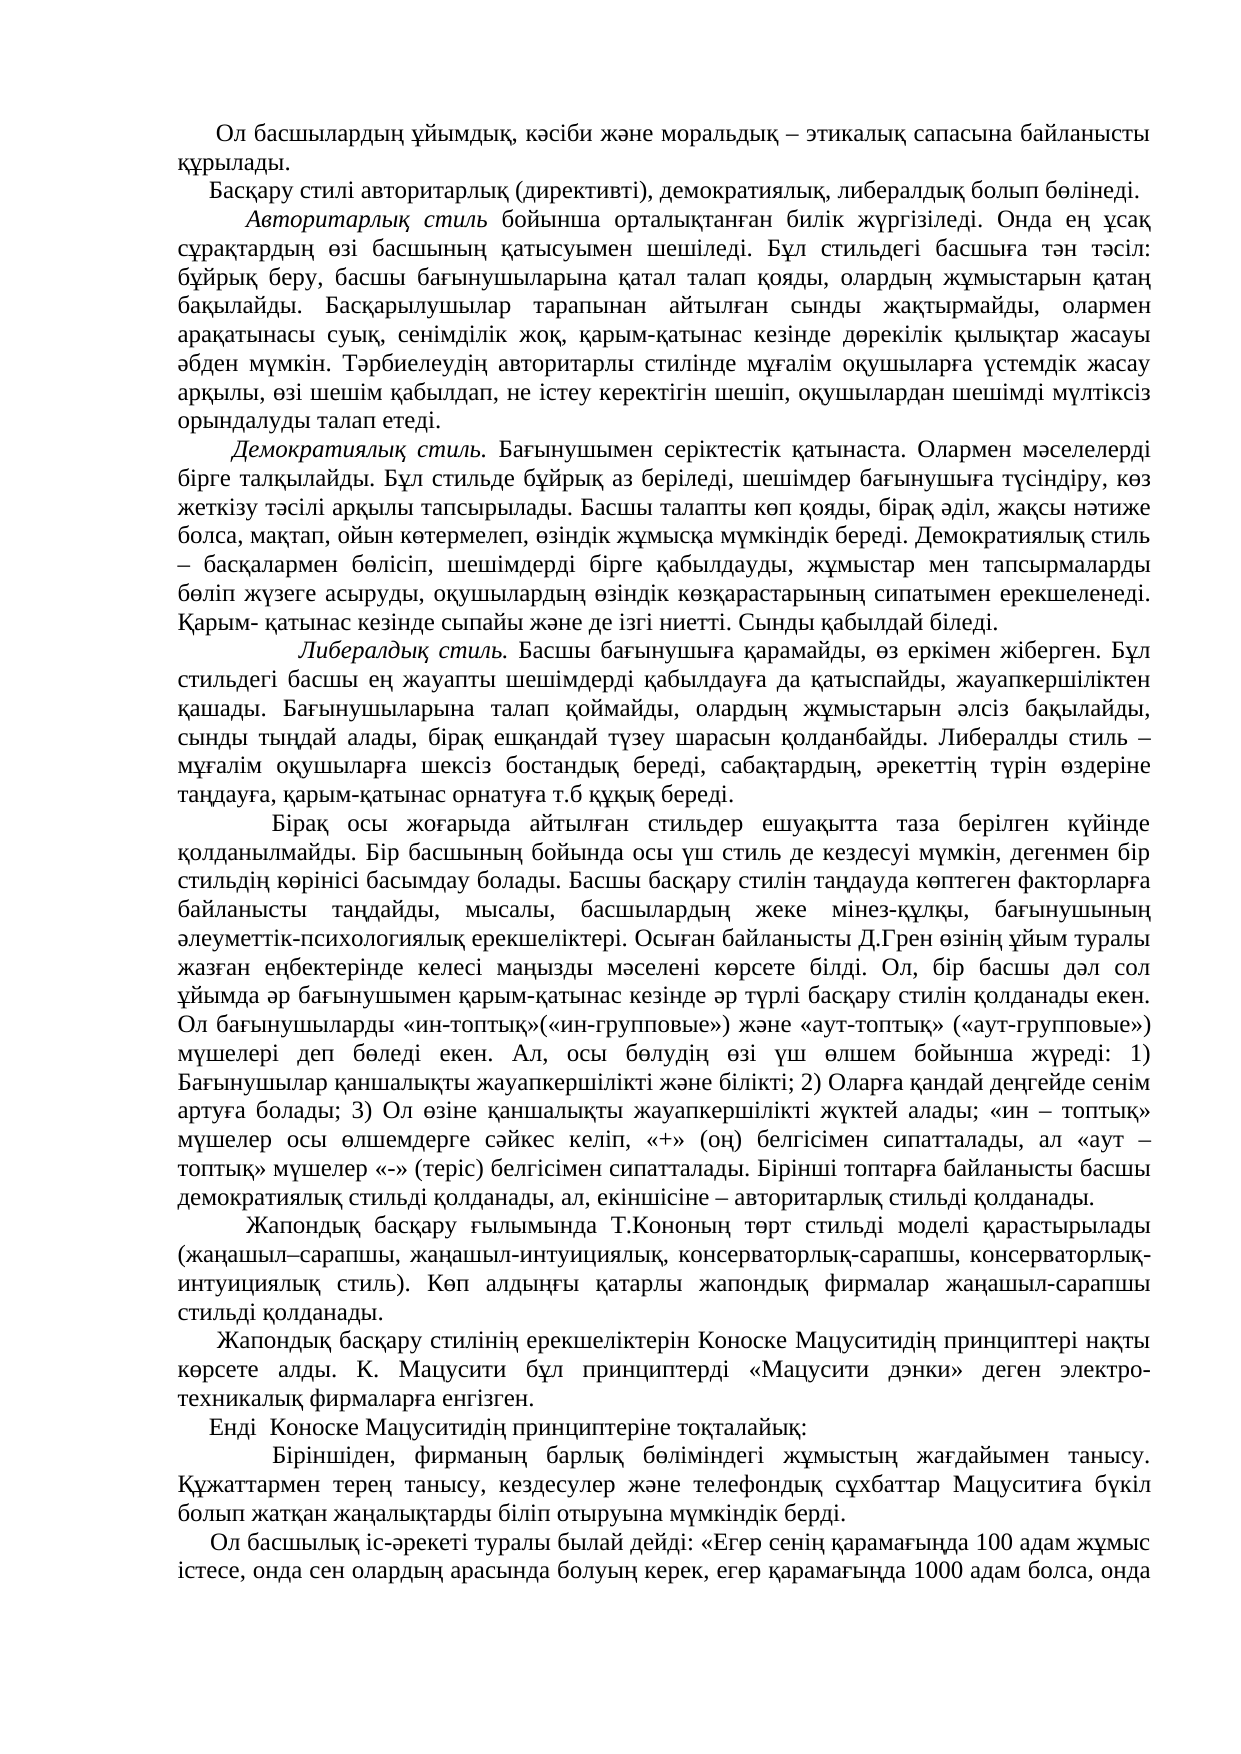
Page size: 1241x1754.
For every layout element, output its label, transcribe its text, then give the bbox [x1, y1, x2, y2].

text Басқару стилі авторитарлық (директивті), демократиялық, либералдық болып бөлінеді. [177, 176, 1152, 204]
text Авторитарлық стиль бойынша орталықтанған билік жүргізіледі. Онда ең ұсақ сұрақтардың өзі басшының қатысуымен шешіледі. Бұл стильдегі басшыға тән тәсіл: бұйрық беру, басшы бағынушыларына қатал талап қояды, олардың жұмыстарын қатаң бақылайды. Басқарылушылар тарапынан айтылған сынды жақтырмайды, олармен арақатынасы суық, сенімділік жоқ, қарым-қатынас кезінде дөрекілік қылықтар жасауы әбден мүмкін. Тәрбиелеудің авторитарлы стилінде мұғалім оқушыларға үстемдік жасау арқылы, өзі шешім қабылдап, не істеу керектігін шешіп, оқушылардан шешімді мүлтіксіз орындалуды талап етеді. [177, 204, 1152, 434]
text Біріншіден, фирманың барлық бөліміндегі жұмыстың жағдайымен танысу. Құжаттармен терең танысу, кездесулер және телефондық сұхбаттар Мацуситиға бүкіл болып жатқан жаңалықтарды біліп отыруына мүмкіндік берді. [177, 1441, 1152, 1527]
text Енді Коноске Мацуситидің принциптеріне тоқталайық: [177, 1412, 1152, 1441]
text Ол басшылардың ұйымдық, кәсіби және моральдық – этикалық сапасына байланысты құрылады. [177, 118, 1152, 176]
text Бірақ осы жоғарыда айтылған стильдер ешуақытта таза берілген күйінде қолданылмайды. Бір басшының бойында осы үш стиль де кездесуі мүмкін, дегенмен бір стильдің көрінісі басымдау болады. Басшы басқару стилін таңдауда көптеген факторларға байланысты таңдайды, мысалы, басшылардың жеке мінез-құлқы, бағынушының әлеуметтік-психологиялық ерекшеліктері. Осыған байланысты Д.Грен өзінің ұйым туралы жазған еңбектерінде келесі маңызды мәселені көрсете білді. Ол, бір басшы дәл сол ұйымда әр бағынушымен қарым-қатынас кезінде әр түрлі басқару стилін қолданады екен. Ол бағынушыларды «ин-топтық»(«ин-групповые») және «аут-топтық» («аут-групповые») мүшелері деп бөледі екен. Ал, осы бөлудің өзі үш өлшем бойынша жүреді: 1) Бағынушылар қаншалықты жауапкершілікті және білікті; 2) Оларға қандай деңгейде сенім артуға болады; 3) Ол өзіне қаншалықты жауапкершілікті жүктей алады; «ин – топтық» мүшелер осы өлшемдерге сәйкес келіп, «+» (оң) белгісімен сипатталады, ал «аут – топтық» мүшелер «-» (теріс) белгісімен сипатталады. Бірінші топтарға байланысты басшы демократиялық стильді қолданады, ал, екіншісіне – авторитарлық стильді қолданады. [177, 808, 1152, 1211]
text Демократиялық стиль. Бағынушымен серіктестік қатынаста. Олармен мәселелерді бірге талқылайды. Бұл стильде бұйрық аз беріледі, шешімдер бағынушыға түсіндіру, көз жеткізу тәсілі арқылы тапсырылады. Басшы талапты көп қояды, бірақ әділ, жақсы нәтиже болса, мақтап, ойын көтермелеп, өзіндік жұмысқа мүмкіндік береді. Демократиялық стиль – басқалармен бөлісіп, шешімдерді бірге қабылдауды, жұмыстар мен тапсырмаларды бөліп жүзеге асыруды, оқушылардың өзіндік көзқарастарының сипатымен ерекшеленеді. Қарым- қатынас кезінде сыпайы және де ізгі ниетті. Сынды қабылдай біледі. [177, 434, 1152, 636]
text Жапондық басқару стилінің ерекшеліктерін Коноске Мацуситидің принциптері нақты көрсете алды. К. Мацусити бұл принциптерді «Мацусити дэнки» деген электро- техникалық фирмаларға енгізген. [177, 1326, 1152, 1412]
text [177, 1527, 1152, 1584]
text Жапондық басқару ғылымында Т.Кононың төрт стильді моделі қарастырылады (жаңашыл–сарапшы, жаңашыл-интуициялық, консерваторлық-сарапшы, консерваторлық-интуициялық стиль). Көп алдыңғы қатарлы жапондық фирмалар жаңашыл-сарапшы стильді қолданады. [177, 1211, 1152, 1326]
text Либералдық стиль. Басшы бағынушыға қарамайды, өз еркімен жіберген. Бұл стильдегі басшы ең жауапты шешімдерді қабылдауға да қатыспайды, жауапкершіліктен қашады. Бағынушыларына талап қоймайды, олардың жұмыстарын әлсіз бақылайды, сынды тыңдай алады, бірақ ешқандай түзеу шарасын қолданбайды. Либералды стиль – мұғалім оқушыларға шексіз бостандық береді, сабақтардың, әрекеттің түрін өздеріне таңдауға, қарым-қатынас орнатуға т.б құқық береді. [177, 636, 1152, 808]
